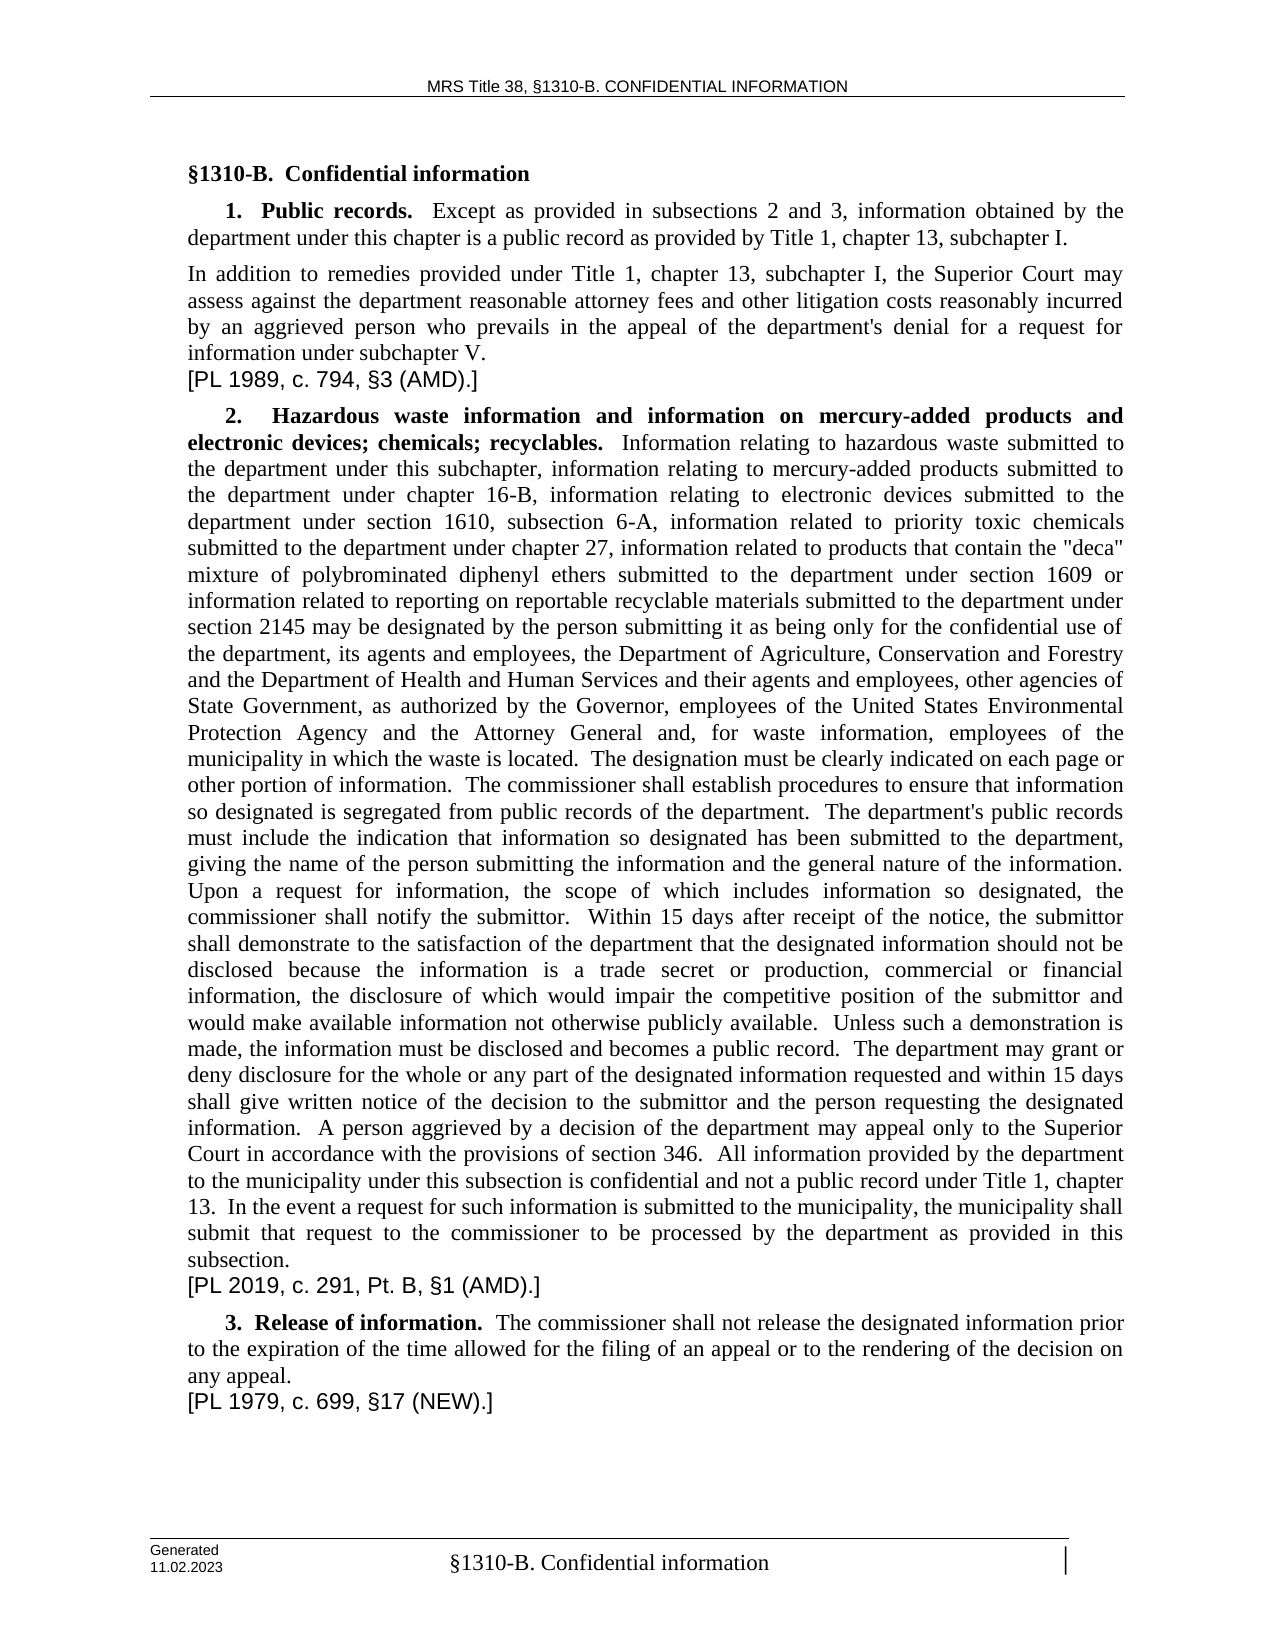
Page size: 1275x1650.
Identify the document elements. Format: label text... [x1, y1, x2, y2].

text In addition to remedies provided under Title 1, chapter 13, subchapter I, the Superior Court may assess against the department reasonable attorney fees and other litigation costs reasonably incurred by an aggrieved person who prevails in the appeal of the department's denial for a request for information under subchapter V. [187, 260, 1125, 366]
text §1310-B. Confidential information [187, 160, 1125, 187]
text [PL 1989, c. 794, §3 (AMD).] [187, 366, 1125, 392]
text 3. Release of information. The commissioner shall not release the designated information prior to the expiration of the time allowed for the filing of an appeal or to the rendering of the decision on any appeal. [187, 1309, 1125, 1388]
text [PL 2019, c. 291, Pt. B, §1 (AMD).] [187, 1272, 1125, 1298]
text 2. Hazardous waste information and information on mercury-added products and electronic devices; chemicals; recyclables. Information relating to hazardous waste submitted to the department under this subchapter, information relating to mercury-added products submitted to the department under chapter 16‑B, information relating to electronic devices submitted to the department under section 1610, subsection 6‑A, information related to priority toxic chemicals submitted to the department under chapter 27, information related to products that contain the "deca" mixture of polybrominated diphenyl ethers submitted to the department under section 1609 or information related to reporting on reportable recyclable materials submitted to the department under section 2145 may be designated by the person submitting it as being only for the confidential use of the department, its agents and employees, the Department of Agriculture, Conservation and Forestry and the Department of Health and Human Services and their agents and employees, other agencies of State Government, as authorized by the Governor, employees of the United States Environmental Protection Agency and the Attorney General and, for waste information, employees of the municipality in which the waste is located. The designation must be clearly indicated on each page or other portion of information. The commissioner shall establish procedures to ensure that information so designated is segregated from public records of the department. The department's public records must include the indication that information so designated has been submitted to the department, giving the name of the person submitting the information and the general nature of the information. Upon a request for information, the scope of which includes information so designated, the commissioner shall notify the submittor. Within 15 days after receipt of the notice, the submittor shall demonstrate to the satisfaction of the department that the designated information should not be disclosed because the information is a trade secret or production, commercial or financial information, the disclosure of which would impair the competitive position of the submittor and would make available information not otherwise publicly available. Unless such a demonstration is made, the information must be disclosed and becomes a public record. The department may grant or deny disclosure for the whole or any part of the designated information requested and within 15 days shall give written notice of the decision to the submittor and the person requesting the designated information. A person aggrieved by a decision of the department may appeal only to the Superior Court in accordance with the provisions of section 346. All information provided by the department to the municipality under this subsection is confidential and not a public record under Title 1, chapter 13. In the event a request for such information is submitted to the municipality, the municipality shall submit that request to the commissioner to be processed by the department as provided in this subsection. [187, 402, 1125, 1272]
text 1. Public records. Except as provided in subsections 2 and 3, information obtained by the department under this chapter is a public record as provided by Title 1, chapter 13, subchapter I. [187, 197, 1125, 250]
text [PL 1979, c. 699, §17 (NEW).] [187, 1388, 1125, 1414]
